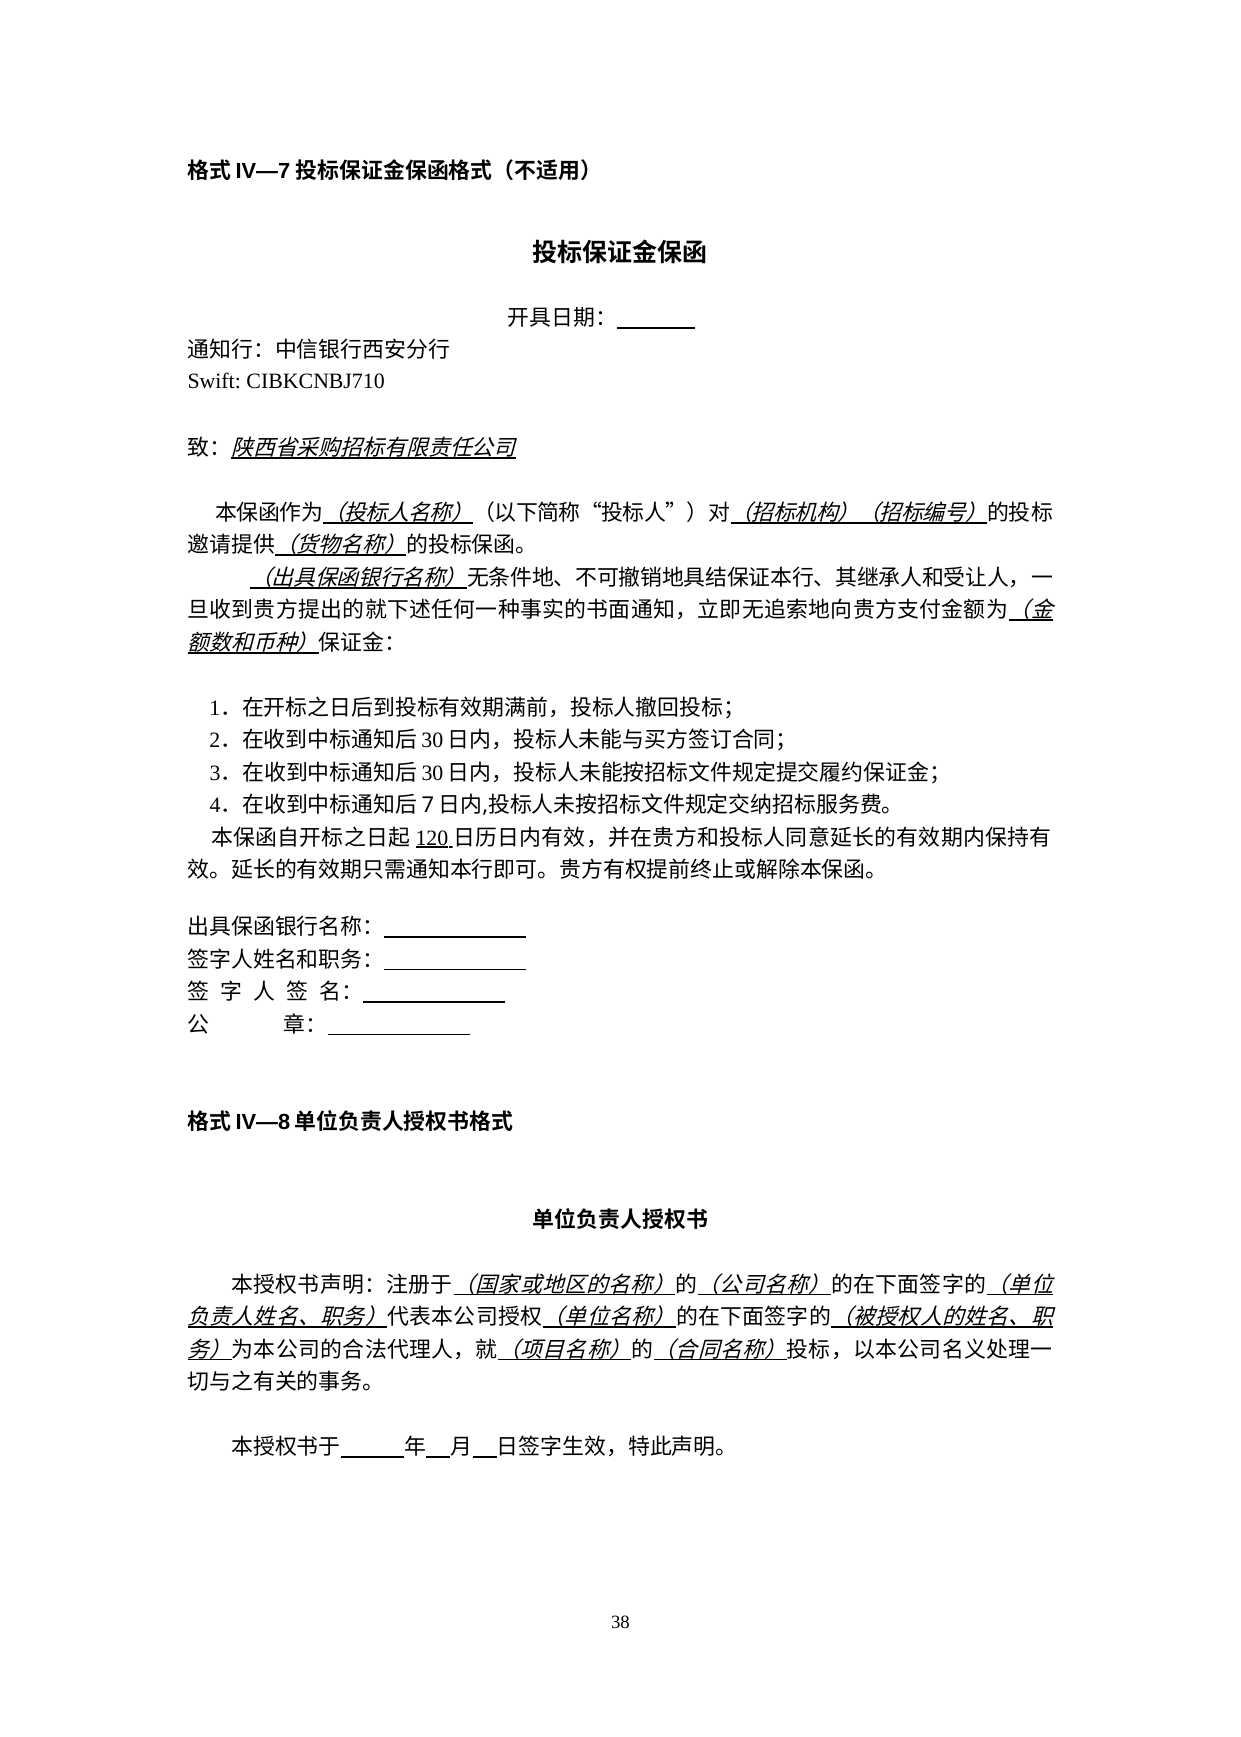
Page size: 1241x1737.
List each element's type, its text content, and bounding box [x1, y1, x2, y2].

text 本授权书于 年 月 日签字生效，特此声明。 [187, 1429, 1053, 1461]
text 格式IV—8单位负责人授权书格式 [187, 1104, 1053, 1136]
text 1．在开标之日后到投标有效期满前，投标人撤回投标； [187, 689, 1053, 722]
text 格式IV—7 投标保证金保函格式（不适用） [187, 153, 1053, 186]
text 公 章： [187, 1006, 1053, 1039]
text 3．在收到中标通知后30日内，投标人未能按招标文件规定提交履约保证金； [187, 754, 1053, 787]
text 出具保函银行名称： [187, 909, 1053, 941]
text 投标保证金保函 [187, 218, 1053, 283]
text 签字人姓名和职务： [187, 941, 1053, 974]
text 本保函自开标之日起120日历日内有效，并在贵方和投标人同意延长的有效期内保持有效。延长的有效期只需通知本行即可。贵方有权提前终止或解除本保函。 [187, 819, 1053, 884]
text 2．在收到中标通知后30日内，投标人未能与买方签订合同； [187, 722, 1053, 754]
text 签字人签名： [187, 974, 1053, 1006]
text 开具日期： [187, 299, 1053, 332]
text 单位负责人授权书 [187, 1201, 1053, 1234]
text 4．在收到中标通知后7日内,投标人未按招标文件规定交纳招标服务费。 [187, 787, 1053, 819]
text 本授权书声明：注册于（国家或地区的名称）的（公司名称）的在下面签字的（单位负责人姓名、职务）代表本公司授权（单位名称）的在下面签字的（被授权人的姓名、职务）为本公司的合法代理人，就（项目名称）的（合同名称）投标，以本公司名义处理一切与之有关的事务。 [187, 1266, 1053, 1396]
text Swift: CIBKCNBJ710 [187, 364, 1053, 397]
text 致：陕西省采购招标有限责任公司 [187, 429, 1053, 462]
text 本保函作为（投标人名称）（以下简称“投标人”）对（招标机构）（招标编号）的投标邀请提供（货物名称）的投标保函。 [187, 494, 1053, 559]
text （出具保函银行名称）无条件地、不可撤销地具结保证本行、其继承人和受让人，一旦收到贵方提出的就下述任何一种事实的书面通知，立即无追索地向贵方支付金额为（金额数和币种）保证金： [187, 559, 1053, 657]
text 通知行：中信银行西安分行 [187, 332, 1053, 364]
